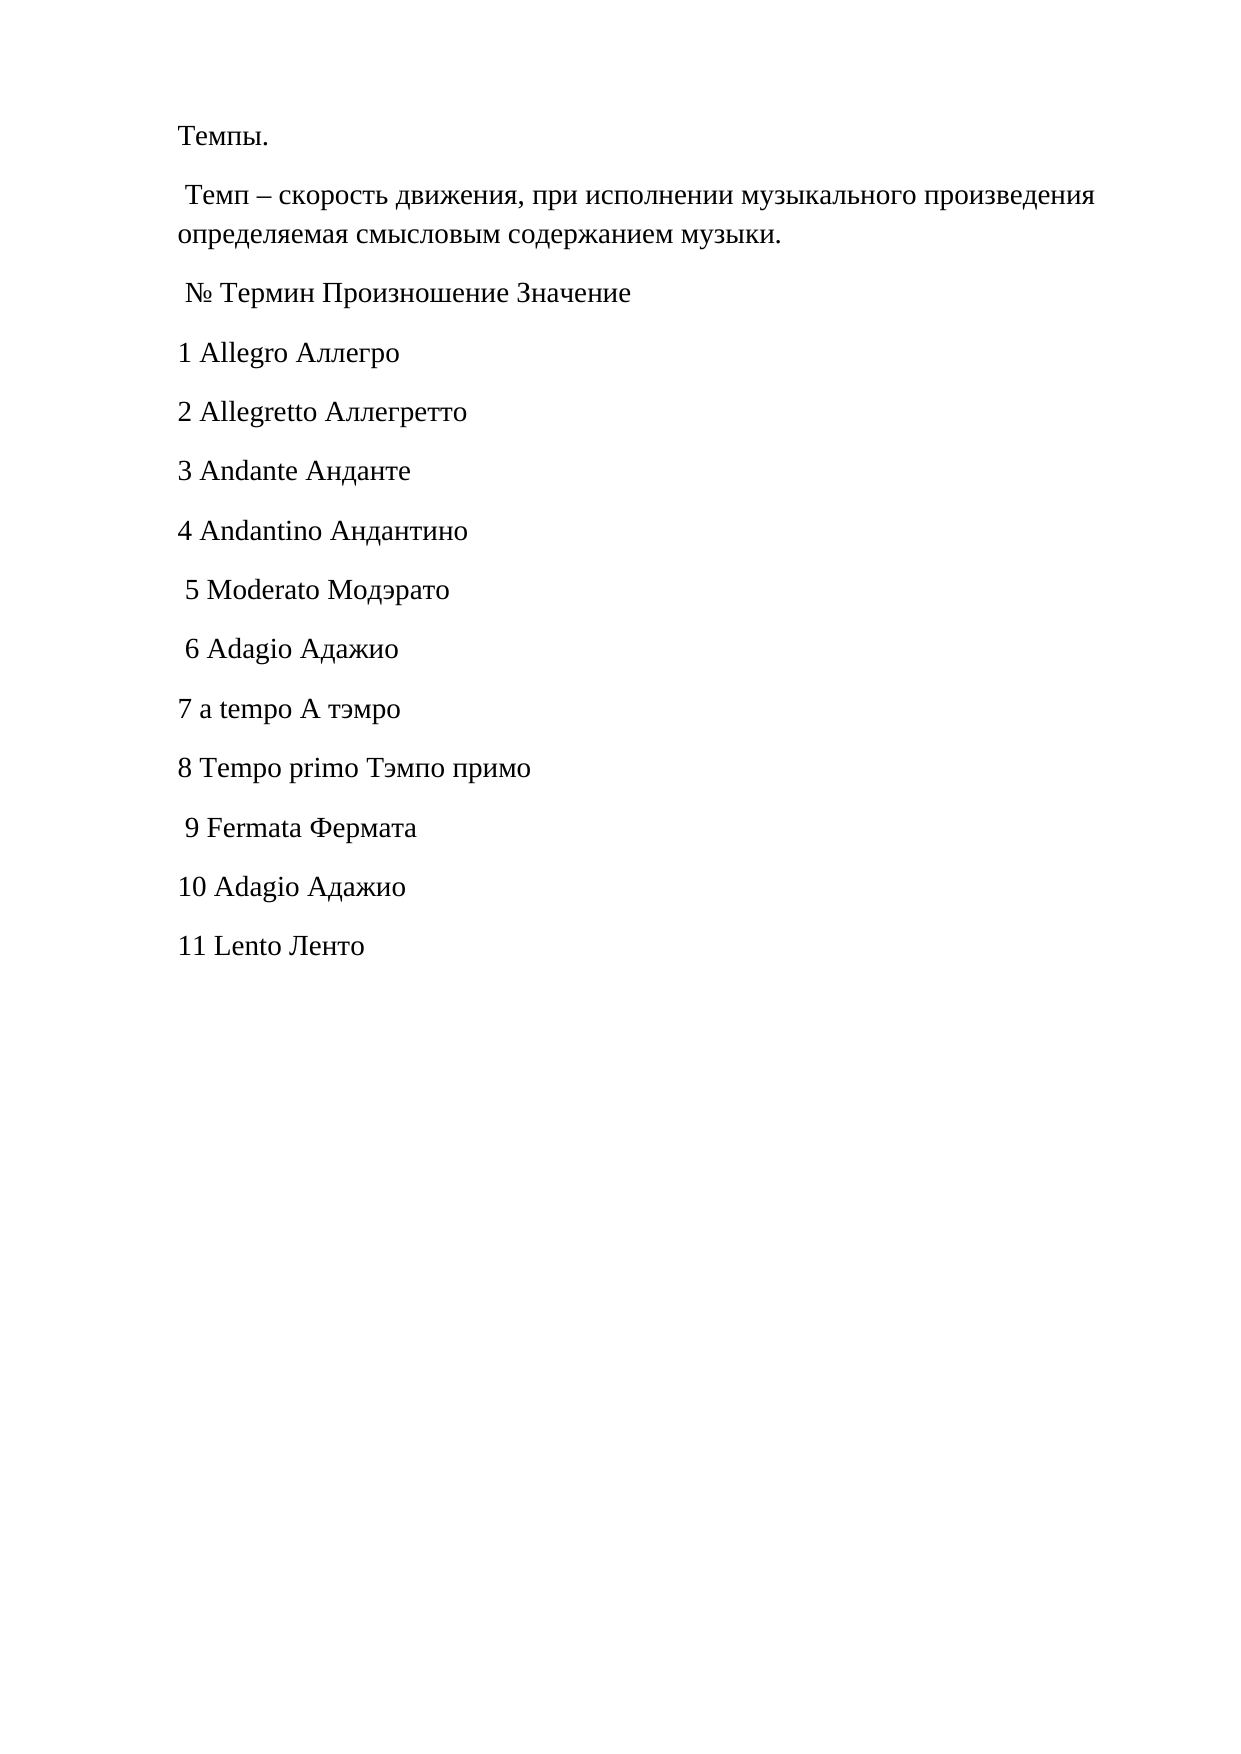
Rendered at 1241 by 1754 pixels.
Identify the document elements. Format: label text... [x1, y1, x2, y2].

text 2 Allegretto Аллегретто [177, 394, 1152, 428]
text 7 a tempo A тэмро [177, 691, 1152, 724]
text 3 Andante Анданте [177, 453, 1152, 487]
text Темп – скорость движения, при исполнении музыкального произведения определяемая смысловым содержанием музыки. [177, 177, 1152, 249]
text 1 Allegro Аллегро [177, 335, 1152, 368]
text Темпы. [177, 118, 1152, 152]
text 4 Andantino Андантино [177, 513, 1152, 546]
text 9 Fermata Фермата [177, 810, 1152, 843]
text 5 Moderato Модэрато [177, 572, 1152, 606]
text 6 Adagio Адажио [177, 632, 1152, 665]
text 10 Adagio Адажио [177, 869, 1152, 903]
text № Термин Произношение Значение [177, 275, 1152, 309]
text 11 Lento Ленто [177, 928, 1152, 962]
text 8 Tempo primo Тэмпо примо [177, 750, 1152, 784]
